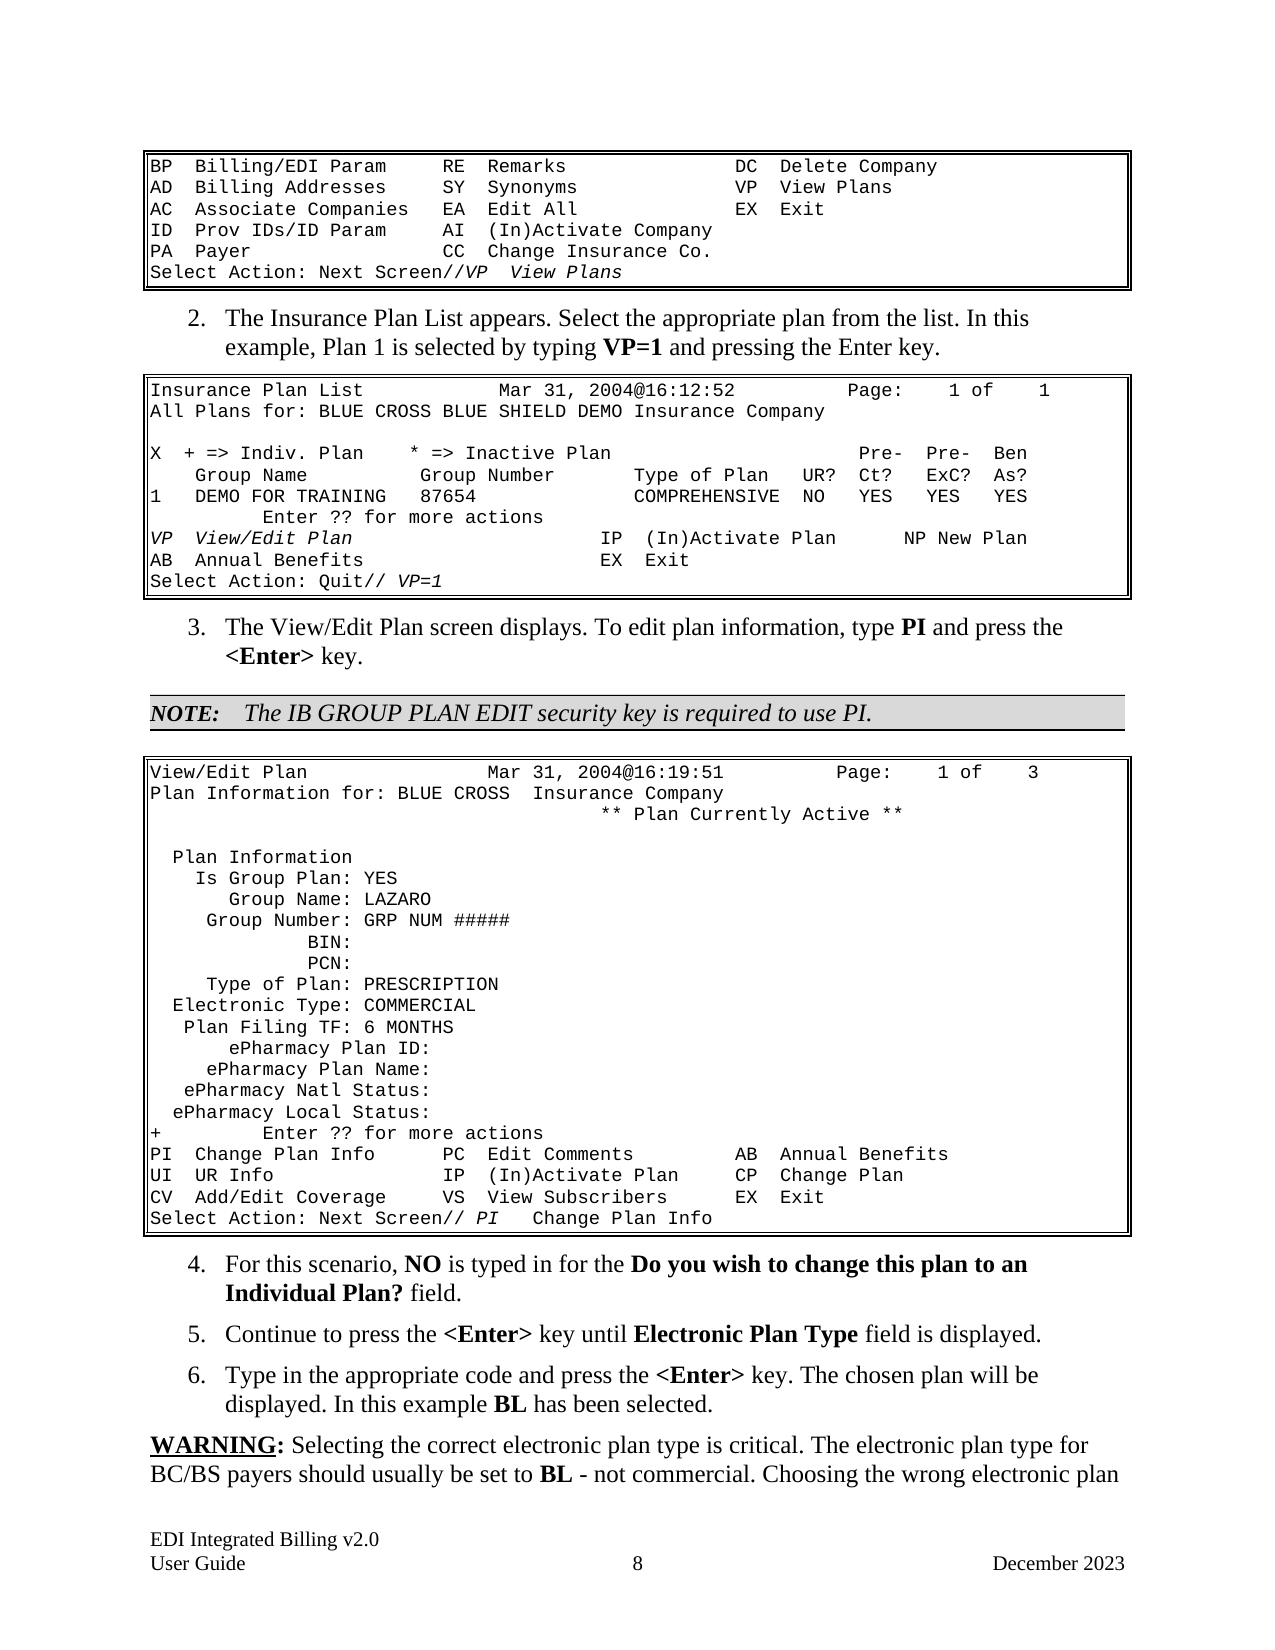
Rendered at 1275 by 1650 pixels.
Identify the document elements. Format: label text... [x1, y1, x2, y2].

text PCN: [150, 954, 1125, 975]
text BIN: [150, 932, 1125, 954]
text AC Associate Companies EA Edit All EX Exit [150, 199, 1125, 221]
text Enter ?? for more actions [150, 508, 1125, 529]
text ePharmacy Natl Status: [150, 1081, 1125, 1102]
text Group Name: LAZARO [150, 890, 1125, 911]
text Group Number: GRP NUM ##### [150, 911, 1125, 932]
text UI UR Info IP (In)Activate Plan CP Change Plan [150, 1166, 1125, 1187]
text Select Action: Quit// VP=1 [148, 565, 1127, 595]
text ePharmacy Local Status: [150, 1102, 1125, 1124]
text Is Group Plan: YES [150, 869, 1125, 890]
text PI Change Plan Info PC Edit Comments AB Annual Benefits [150, 1145, 1125, 1166]
text AD Billing Addresses SY Synonyms VP View Plans [150, 178, 1125, 199]
text BP Billing/EDI Param RE Remarks DC Delete Company [148, 155, 1127, 178]
text 1 DEMO FOR TRAINING 87654 COMPREHENSIVE NO YES YES YES [150, 487, 1125, 508]
text View/Edit Plan Mar 31, 2004@16:19:51 Page: 1 of 3 [148, 760, 1127, 784]
text Plan Information for: BLUE CROSS Insurance Company [150, 784, 1125, 805]
text The Insurance Plan List appears. Select the appropriate plan from the list. In this example, Plan 1 is selected by typing VP=1 and pressing the Enter key. [187, 303, 1125, 361]
text VP View/Edit Plan IP (In)Activate Plan NP New Plan [150, 529, 1125, 550]
text ID Prov IDs/ID Param AI (In)Activate Company [150, 221, 1125, 242]
text Plan Filing TF: 6 MONTHS [150, 1017, 1125, 1039]
text Type of Plan: PRESCRIPTION [150, 975, 1125, 996]
text AB Annual Benefits EX Exit [150, 550, 1125, 565]
text The IB GROUP PLAN EDIT security key is required to use PI. [150, 696, 1125, 729]
text Continue to press the <Enter> key until Electronic Plan Type field is displayed. [187, 1319, 1125, 1348]
text PA Payer CC Change Insurance Co. [150, 242, 1125, 256]
text Plan Information [150, 847, 1125, 869]
text Select Action: Next Screen// PI Change Plan Info [148, 1202, 1127, 1232]
text Insurance Plan List Mar 31, 2004@16:12:52 Page: 1 of 1 [148, 378, 1127, 402]
text ePharmacy Plan ID: [150, 1039, 1125, 1060]
text X + => Indiv. Plan * => Inactive Plan Pre- Pre- Ben [150, 444, 1125, 465]
text Electronic Type: COMMERCIAL [150, 996, 1125, 1017]
text CV Add/Edit Coverage VS View Subscribers EX Exit [150, 1187, 1125, 1202]
text Group Name Group Number Type of Plan UR? Ct? ExC? As? [150, 465, 1125, 487]
text ePharmacy Plan Name: [150, 1060, 1125, 1081]
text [150, 1430, 1125, 1488]
text ** Plan Currently Active ** [150, 805, 1125, 826]
text Select Action: Next Screen//VP View Plans [148, 256, 1127, 286]
text + Enter ?? for more actions [150, 1124, 1125, 1145]
text For this scenario, NO is typed in for the Do you wish to change this plan to an Individual Plan? field. [187, 1249, 1125, 1307]
text Type in the appropriate code and press the <Enter> key. The chosen plan will be displayed. In this example BL has been selected. [187, 1360, 1125, 1418]
text The View/Edit Plan screen displays. To edit plan information, type PI and press the <Enter> key. [187, 612, 1125, 669]
text All Plans for: BLUE CROSS BLUE SHIELD DEMO Insurance Company [150, 402, 1125, 423]
